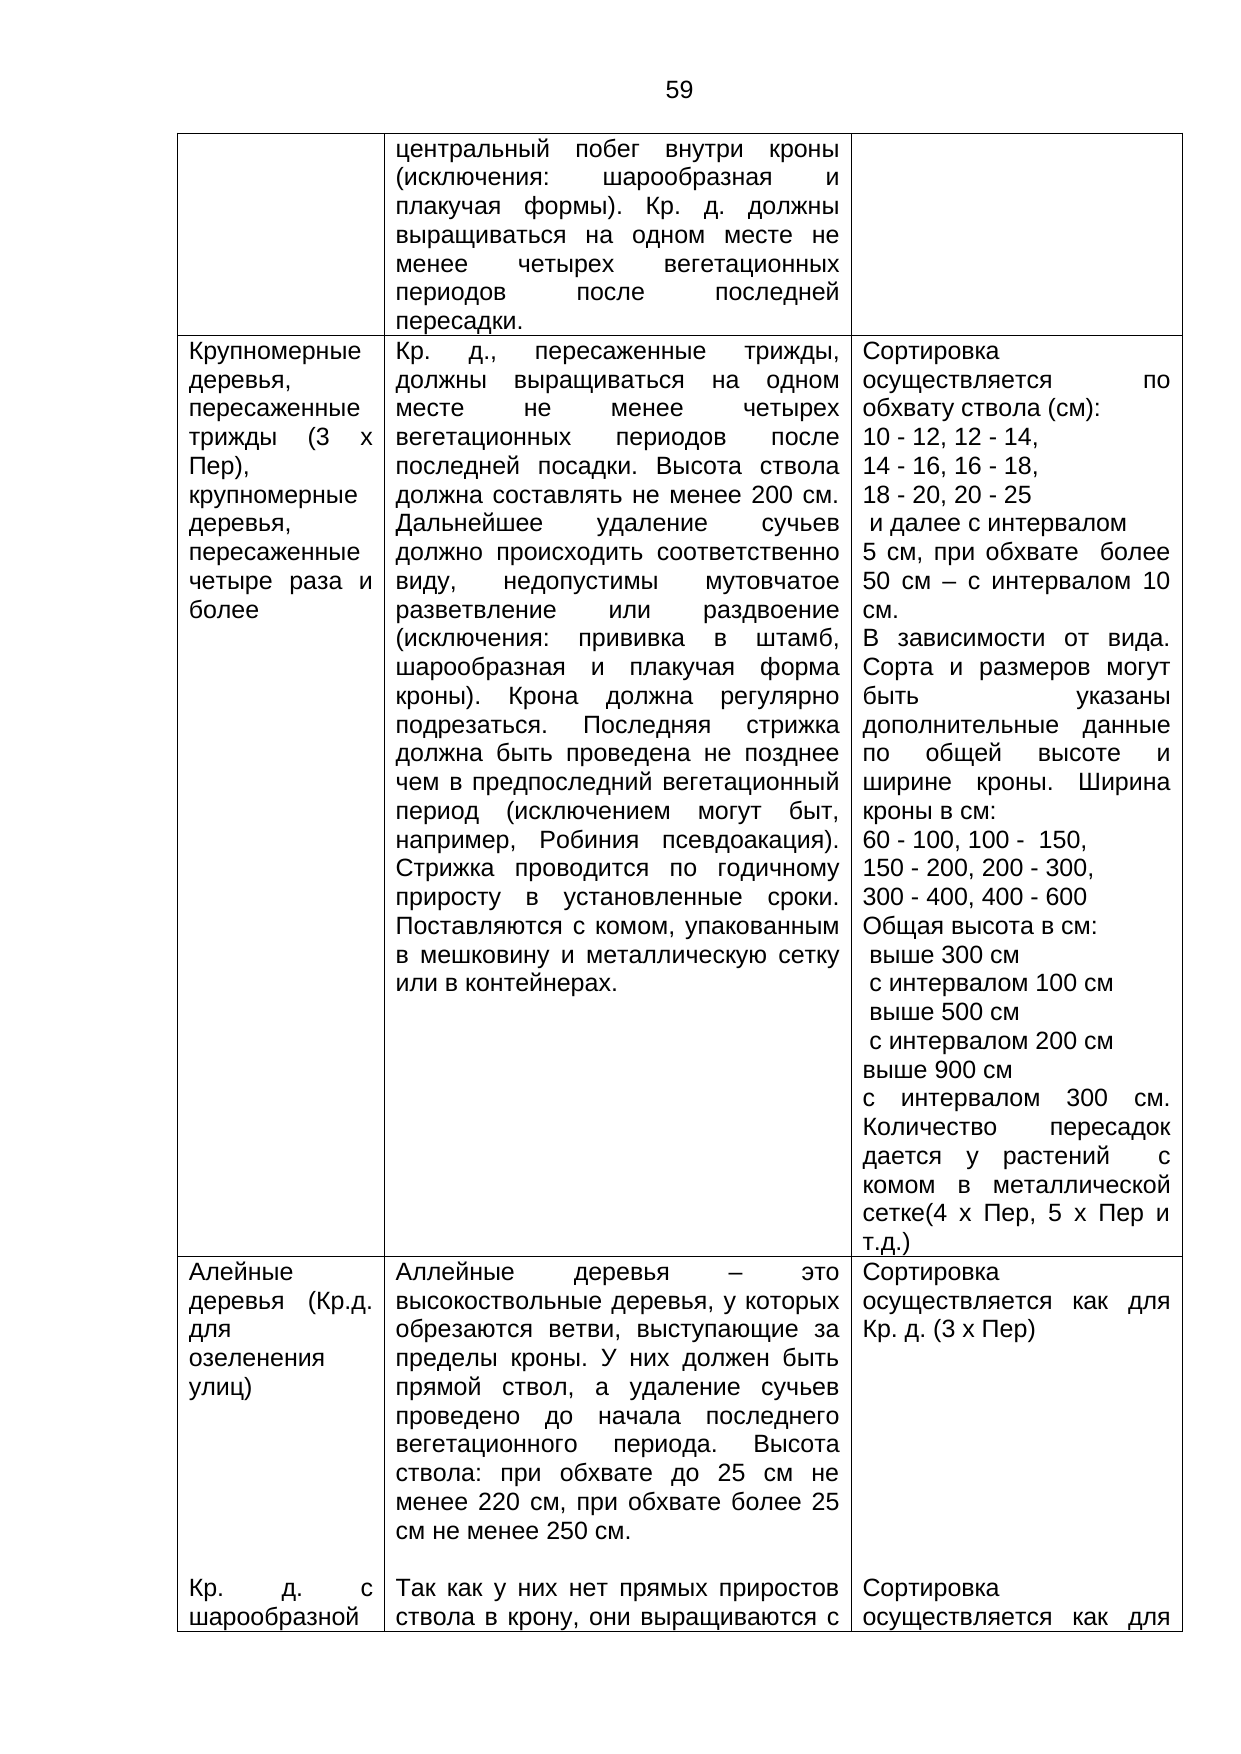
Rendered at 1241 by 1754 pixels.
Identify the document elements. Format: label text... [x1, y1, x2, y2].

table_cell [178, 134, 384, 335]
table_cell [178, 1257, 384, 1631]
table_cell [852, 1257, 1182, 1631]
table_cell Сортировка осуществляется по обхвату ствола (см): 10 - 12, 12 - 14, 14 - 16, 16 - 18, 18 - 20, 20 - 25 и далее с интервалом 5 см, при обхвате более 50 см – с интервалом 10 см. В зависимости от вида. Сорта и размеров могут быть указаны дополнительные данные по общей высоте и ширине кроны. Ширина кроны в см: 60 - 100, 100 - 150, 150 - 200, 200 - 300, 300 - 400, 400 - 600 Общая высота в см: выше 300 см с интервалом 100 см выше 500 см с интервалом 200 см выше 900 см с интервалом 300 см. Количество пересадок дается у растений с комом в металлической сетке(4 x Пер, 5 x Пер и т.д.) [852, 336, 1182, 1256]
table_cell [852, 134, 1182, 335]
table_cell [385, 1257, 851, 1631]
table_cell Крупномерные деревья, пересаженные трижды (3 х Пер), крупномерные деревья, пересаженные четыре раза и более [178, 336, 384, 1256]
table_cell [385, 134, 851, 335]
table_cell Кр. д., пересаженные трижды, должны выращиваться на одном месте не менее четырех вегетационных периодов после последней посадки. Высота ствола должна составлять не менее 200 см. Дальнейшее удаление сучьев должно происходить соответственно виду, недопустимы мутовчатое разветвление или раздвоение (исключения: прививка в штамб, шарообразная и плакучая форма кроны). Крона должна регулярно подрезаться. Последняя стрижка должна быть проведена не позднее чем в предпоследний вегетационный период (исключением могут быт, например, Робиния псевдоакация). Стрижка проводится по годичному приросту в установленные сроки. Поставляются с комом, упакованным в мешковину и металлическую сетку или в контейнерах. [385, 336, 851, 1256]
